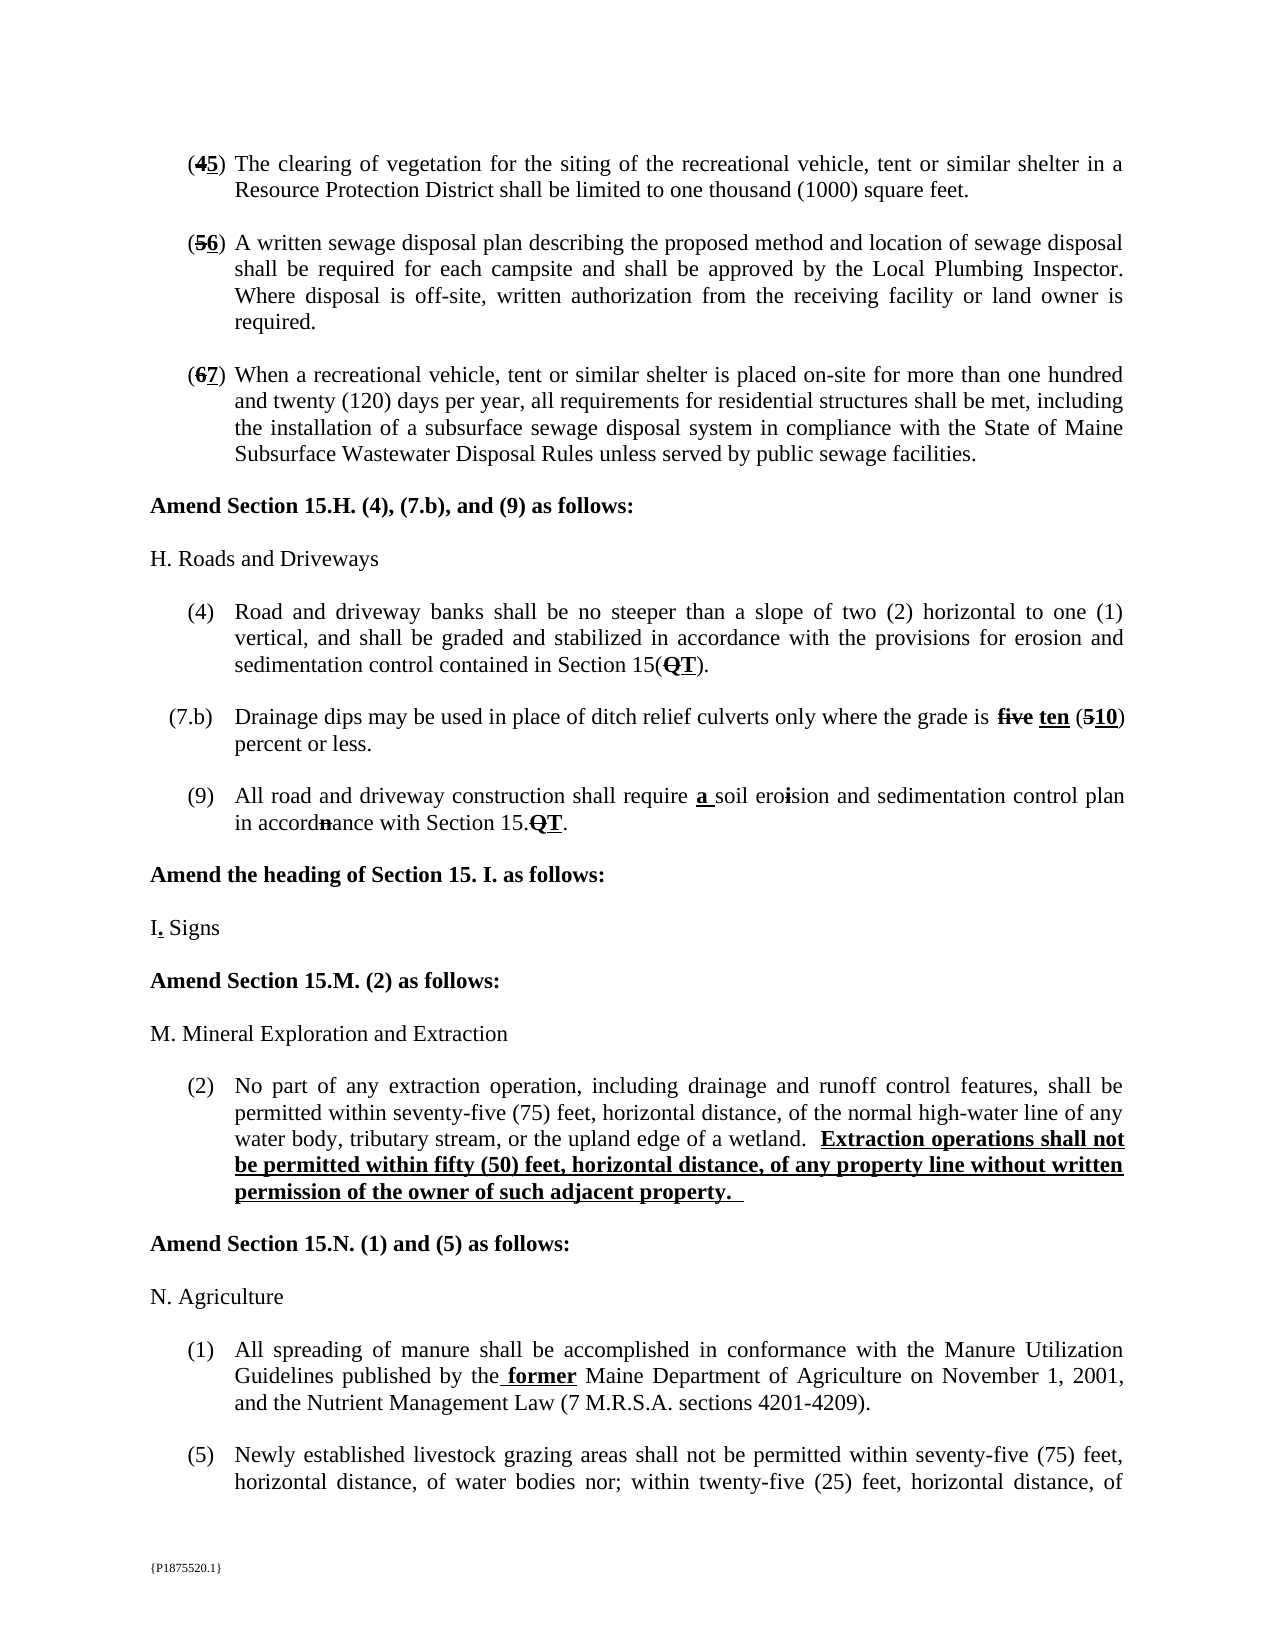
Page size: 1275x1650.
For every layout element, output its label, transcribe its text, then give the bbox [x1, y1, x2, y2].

text N. Agriculture [150, 1283, 1125, 1309]
text Amend the heading of Section 15. I. as follows: [150, 862, 1125, 888]
text Amend Section 15.N. (1) and (5) as follows: [150, 1231, 1125, 1257]
text Amend Section 15.H. (4), (7.b), and (9) as follows: [150, 493, 1125, 519]
text Amend Section 15.M. (2) as follows: [150, 967, 1125, 993]
text (7.b) Drainage dips may be used in place of ditch relief culverts only where the grade is five ten (510) percent or less. [169, 703, 1125, 756]
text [187, 1441, 1125, 1494]
text (1) All spreading of manure shall be accomplished in conformance with the Manure Utilization Guidelines published by the former Maine Department of Agriculture on November 1, 2001, and the Nutrient Management Law (7 M.R.S.A. sections 4201-4209). [187, 1336, 1125, 1415]
text H. Roads and Driveways [150, 545, 1125, 572]
text (45) The clearing of vegetation for the siting of the recreational vehicle, tent or similar shelter in a Resource Protection District shall be limited to one thousand (1000) square feet. [187, 150, 1125, 203]
text I. Signs [150, 914, 1125, 941]
text (67) When a recreational vehicle, tent or similar shelter is placed on-site for more than one hundred and twenty (120) days per year, all requirements for residential structures shall be met, including the installation of a subsurface sewage disposal system in compliance with the State of Maine Subsurface Wastewater Disposal Rules unless served by public sewage facilities. [187, 361, 1125, 466]
text M. Mineral Exploration and Extraction [150, 1020, 1125, 1046]
text (2) No part of any extraction operation, including drainage and runoff control features, shall be permitted within seventy-five (75) feet, horizontal distance, of the normal high-water line of any water body, tributary stream, or the upland edge of a wetland. Extraction operations shall not be permitted within fifty (50) feet, horizontal distance, of any property line without written permission of the owner of such adjacent property. [187, 1072, 1125, 1204]
text (56) A written sewage disposal plan describing the proposed method and location of sewage disposal shall be required for each campsite and shall be approved by the Local Plumbing Inspector. Where disposal is off-site, written authorization from the receiving facility or land owner is required. [187, 229, 1125, 334]
text (9) All road and driveway construction shall require a soil eroision and sedimentation control plan in accordnance with Section 15.QT. [187, 782, 1125, 835]
text (4) Road and driveway banks shall be no steeper than a slope of two (2) horizontal to one (1) vertical, and shall be graded and stabilized in accordance with the provisions for erosion and sedimentation control contained in Section 15(QT). [187, 598, 1125, 677]
